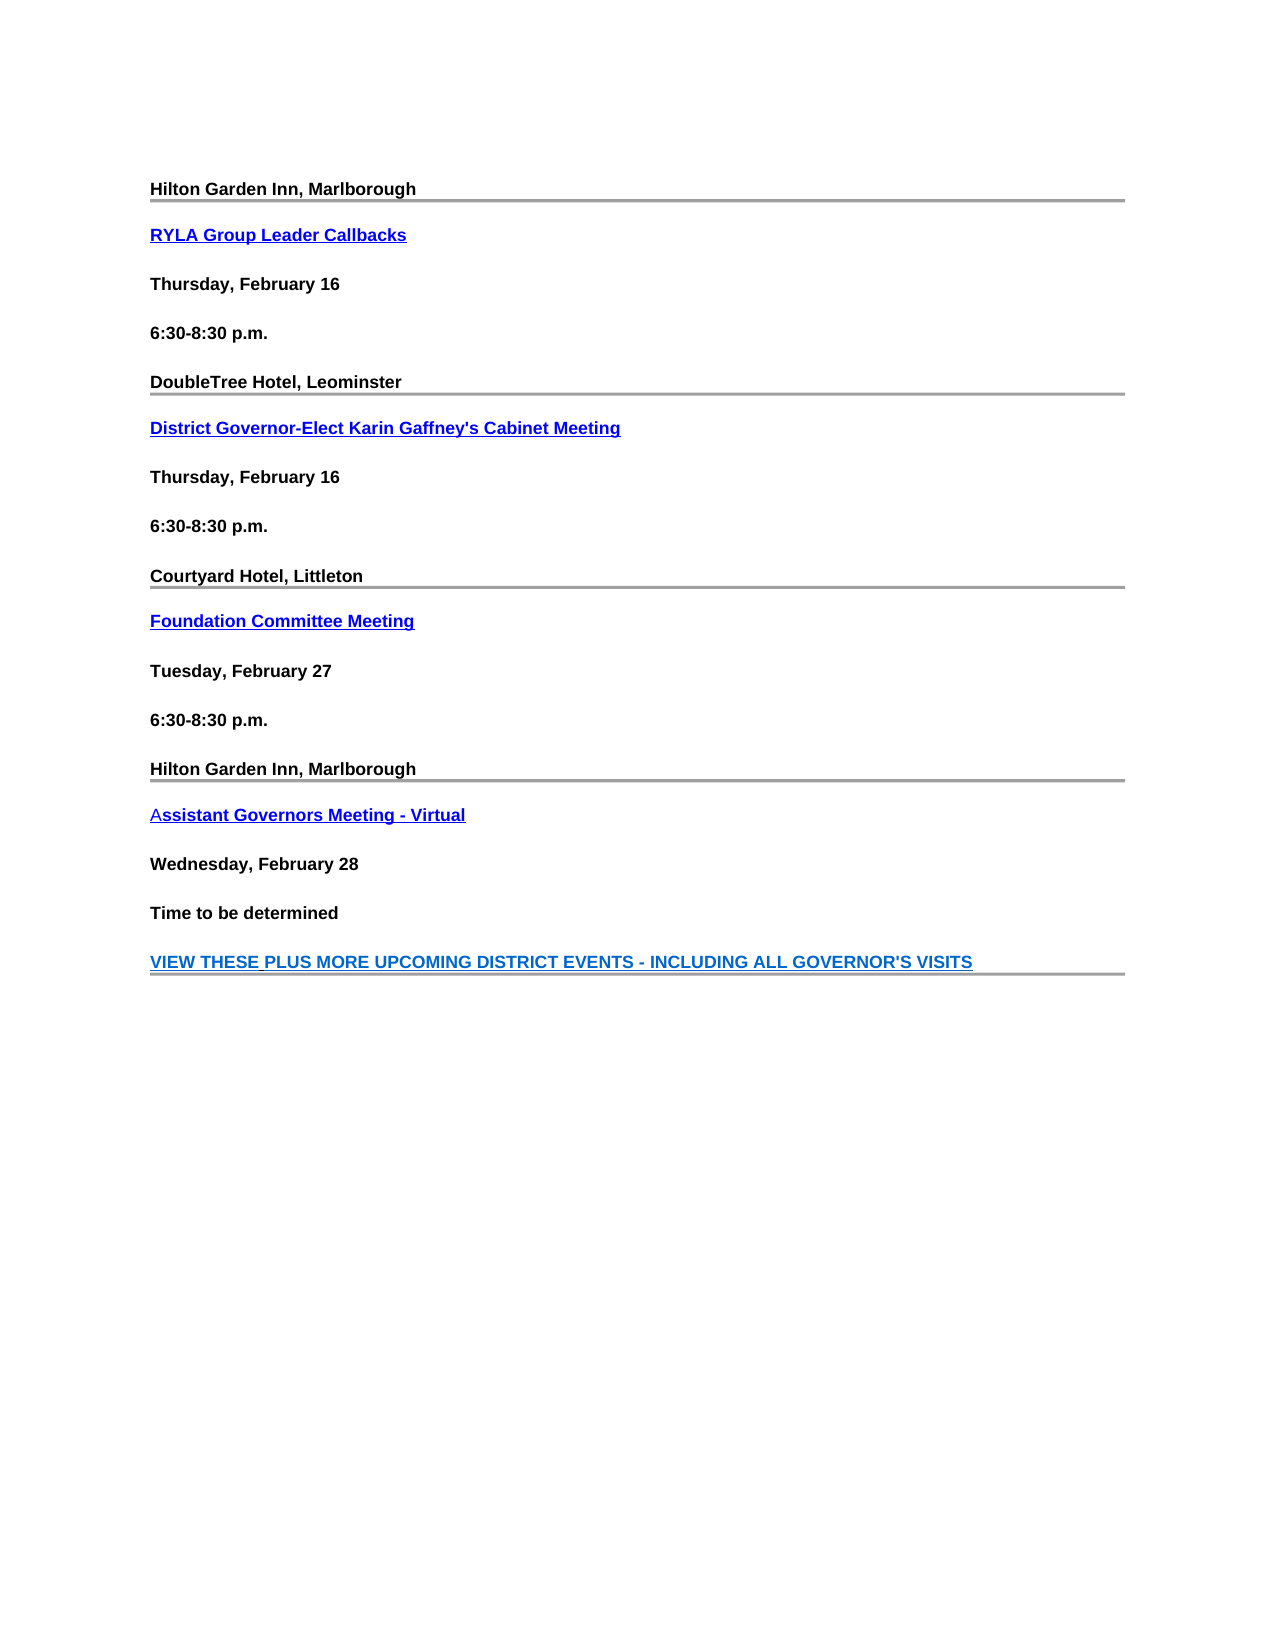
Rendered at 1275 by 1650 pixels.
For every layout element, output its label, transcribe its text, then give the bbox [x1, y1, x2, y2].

text Wednesday, February 28 [150, 854, 1125, 874]
text RYLA Group Leader Callbacks [150, 224, 1125, 245]
text District Governor-Elect Karin Gaffney's Cabinet Meeting [150, 418, 1125, 438]
text 6:30-8:30 p.m. [150, 323, 1125, 343]
text Hilton Garden Inn, Marlborough [150, 759, 1125, 779]
text Thursday, February 16 [150, 467, 1125, 487]
text Courtyard Hotel, Littleton [150, 565, 1125, 585]
text Foundation Committee Meeting [150, 611, 1125, 632]
text Time to be determined [150, 903, 1125, 923]
text Hilton Garden Inn, Marlborough [150, 179, 1125, 199]
text DoubleTree Hotel, Leominster [150, 372, 1125, 392]
text Thursday, February 16 [150, 274, 1125, 294]
text Assistant Governors Meeting - Virtual [150, 804, 1125, 825]
text 6:30-8:30 p.m. [150, 709, 1125, 730]
text VIEW THESE PLUS MORE UPCOMING DISTRICT EVENTS - INCLUDING ALL GOVERNOR'S VISITS [150, 952, 1125, 972]
text Tuesday, February 27 [150, 660, 1125, 681]
text 6:30-8:30 p.m. [150, 516, 1125, 537]
